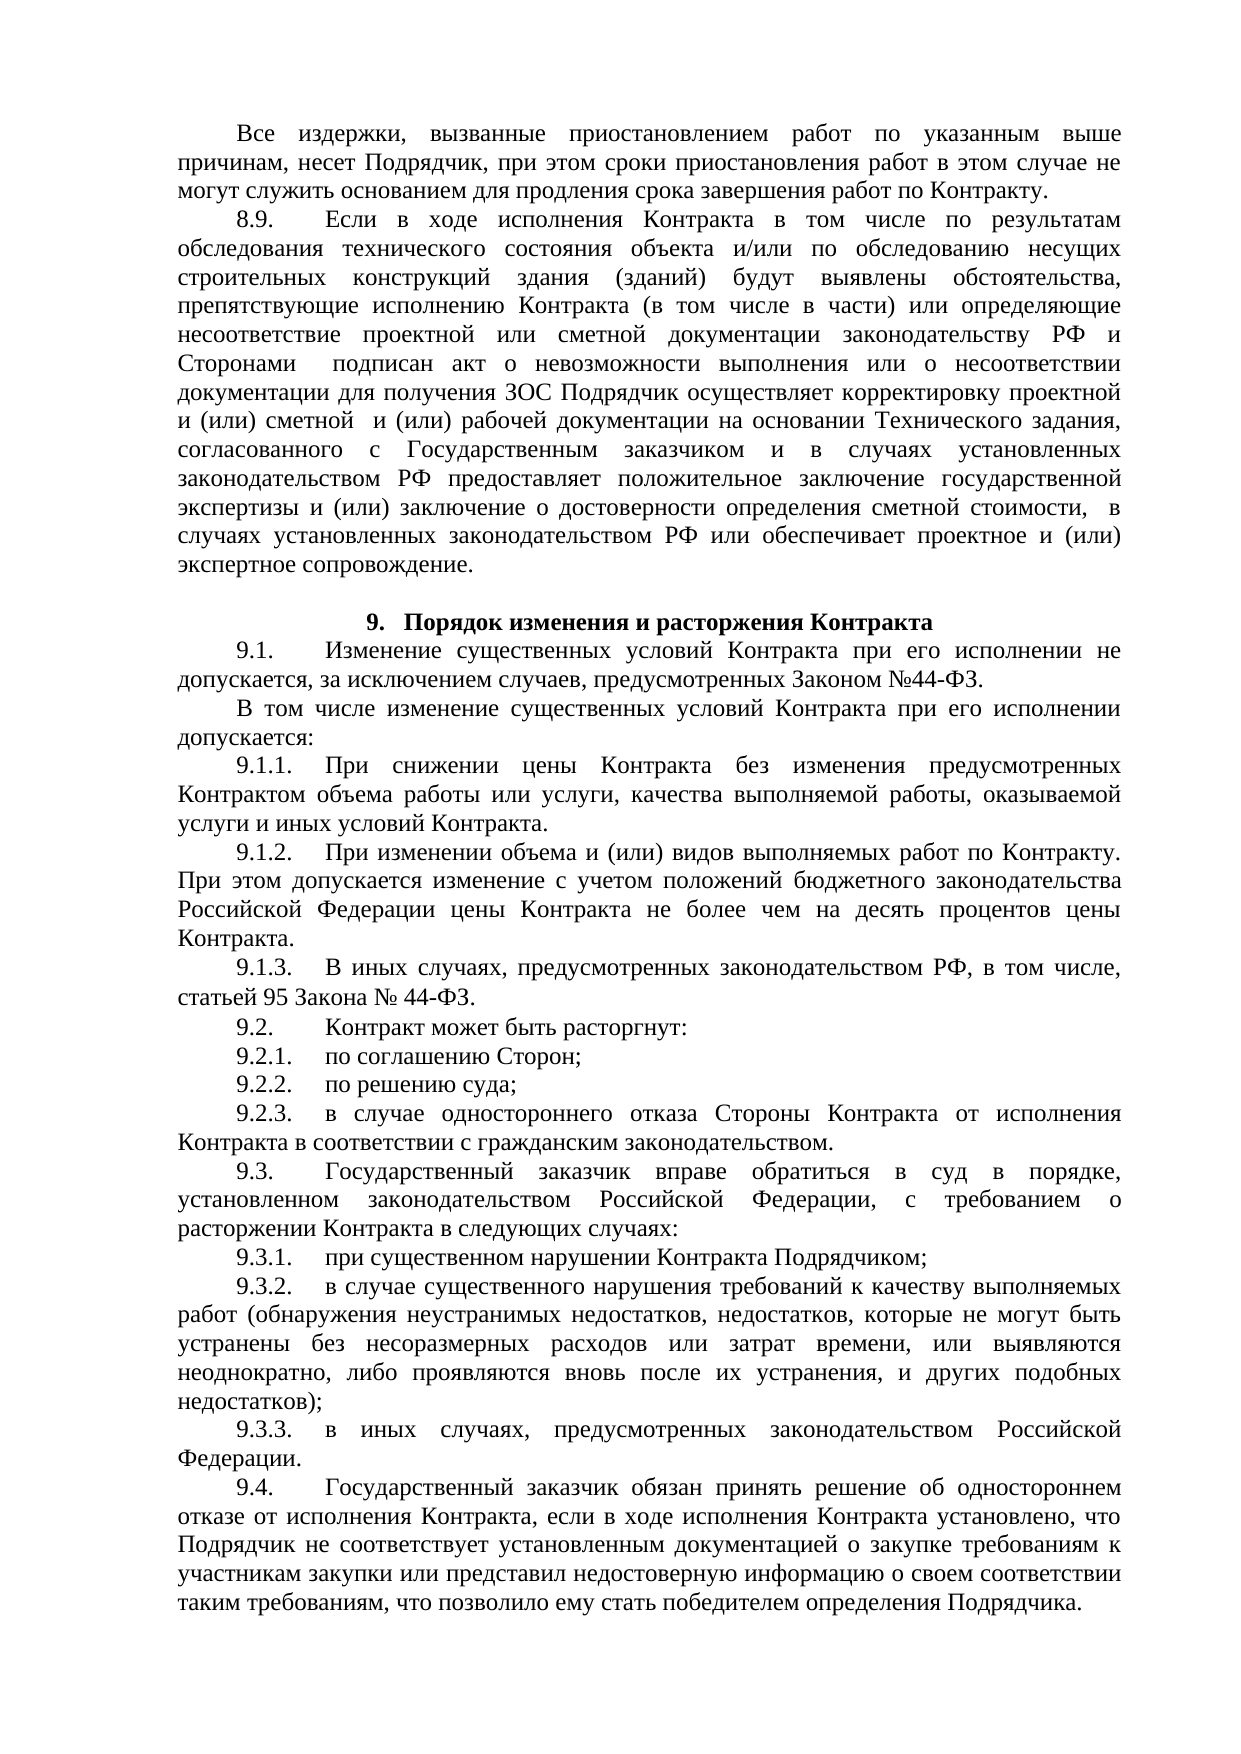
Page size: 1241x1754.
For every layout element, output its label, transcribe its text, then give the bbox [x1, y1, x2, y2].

list в иных случаях, предусмотренных законодательством Российской Федерации. [177, 1414, 1122, 1472]
list по соглашению Сторон; [177, 1041, 1122, 1069]
list В иных случаях, предусмотренных законодательством РФ, в том числе, статьей 95 Закона № 44-ФЗ. [177, 952, 1122, 1011]
list в случае существенного нарушения требований к качеству выполняемых работ (обнаружения неустранимых недостатков, недостатков, которые не могут быть устранены без несоразмерных расходов или затрат времени, или выявляются неоднократно, либо проявляются вновь после их устранения, и других подобных недостатков); [177, 1271, 1122, 1414]
list При изменении объема и (или) видов выполняемых работ по Контракту. При этом допускается изменение с учетом положений бюджетного законодательства Российской Федерации цены Контракта не более чем на десять процентов цены Контракта. [177, 837, 1122, 952]
list по решению суда; [177, 1069, 1122, 1098]
text Все издержки, вызванные приостановлением работ по указанным выше причинам, несет Подрядчик, при этом сроки приостановления работ в этом случае не могут служить основанием для продления срока завершения работ по Контракту. [177, 118, 1122, 204]
list при существенном нарушении Контракта Подрядчиком; [177, 1242, 1122, 1271]
list в случае одностороннего отказа Стороны Контракта от исполнения Контракта в соответствии с гражданским законодательством. [177, 1098, 1122, 1156]
list Порядок изменения и расторжения Контракта [177, 607, 1122, 636]
list При снижении цены Контракта без изменения предусмотренных Контрактом объема работы или услуги, качества выполняемой работы, оказываемой услуги и иных условий Контракта. [177, 751, 1122, 837]
list Контракт может быть расторгнут: [177, 1012, 1122, 1041]
list Если в ходе исполнения Контракта в том числе по результатам обследования технического состояния объекта и/или по обследованию несущих строительных конструкций здания (зданий) будут выявлены обстоятельства, препятствующие исполнению Контракта (в том числе в части) или определяющие несоответствие проектной или сметной документации законодательству РФ и Сторонами подписан акт о невозможности выполнения или о несоответствии документации для получения ЗОС Подрядчик осуществляет корректировку проектной и (или) сметной и (или) рабочей документации на основании Технического задания, согласованного с Государственным заказчиком и в случаях установленных законодательством РФ предоставляет положительное заключение государственной экспертизы и (или) заключение о достоверности определения сметной стоимости, в случаях установленных законодательством РФ или обеспечивает проектное и (или) экспертное сопровождение. [177, 204, 1122, 578]
list Государственный заказчик обязан принять решение об одностороннем отказе от исполнения Контракта, если в ходе исполнения Контракта установлено, что Подрядчик не соответствует установленным документацией о закупке требованиям к участникам закупки или представил недостоверную информацию о своем соответствии таким требованиям, что позволило ему стать победителем определения Подрядчика. [177, 1472, 1122, 1616]
list В том числе изменение существенных условий Контракта при его исполнении допускается: [177, 693, 1122, 751]
list Изменение существенных условий Контракта при его исполнении не допускается, за исключением случаев, предусмотренных Законом №44-ФЗ. [177, 636, 1122, 693]
list Государственный заказчик вправе обратиться в суд в порядке, установленном законодательством Российской Федерации, с требованием о расторжении Контракта в следующих случаях: [177, 1156, 1122, 1242]
